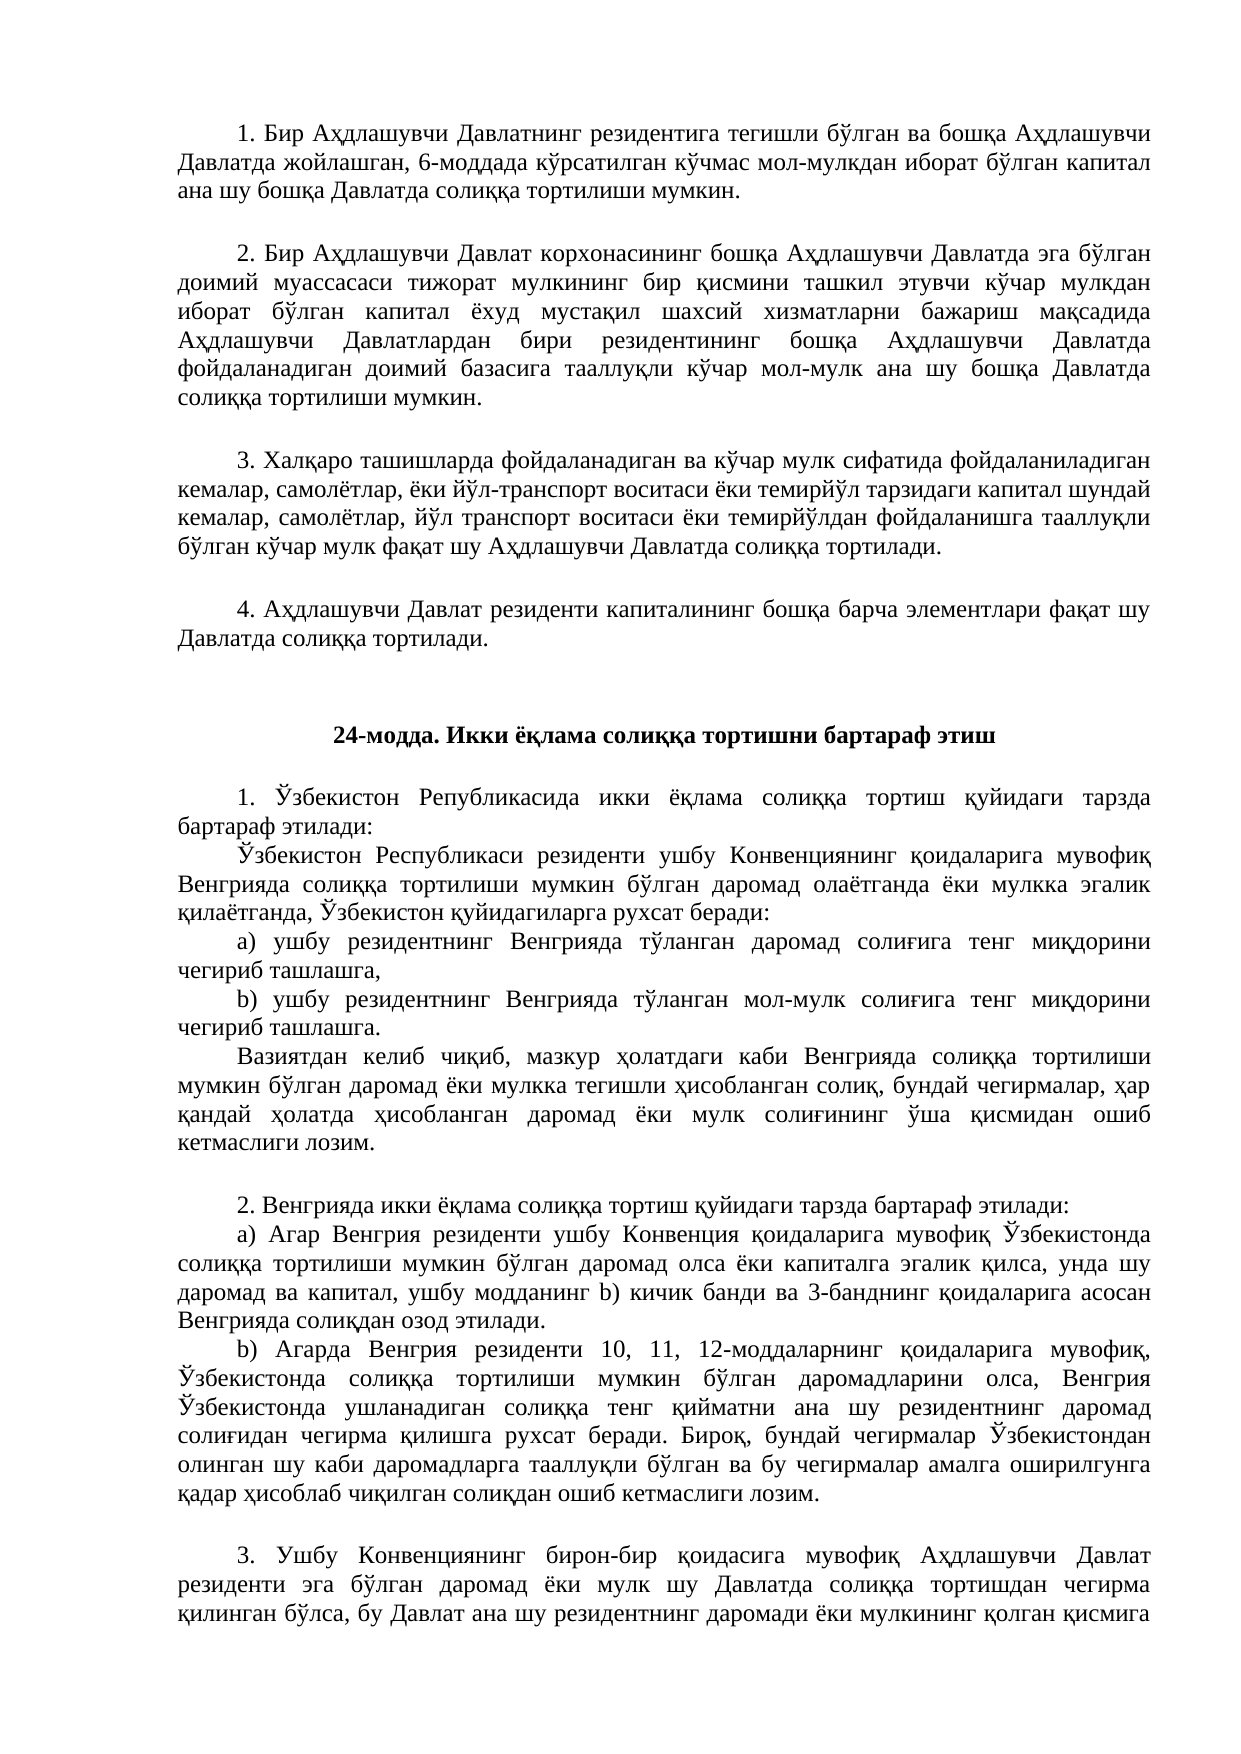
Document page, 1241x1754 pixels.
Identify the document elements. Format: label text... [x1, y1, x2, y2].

text 2. Бир Аҳдлашувчи Давлат корхонасининг бошқа Аҳдлашувчи Давлатда эга бўлган доимий муассасаси тижорат мулкининг бир қисмини ташкил этувчи кўчар мулкдан иборат бўлган капитал ёхуд мустақил шахсий хизматларни бажариш мақсадида Аҳдлашувчи Давлатлардан бири резидентининг бошқа Аҳдлашувчи Давлатда фойдаланадиган доимий базасига тааллуқли кўчар мол-мулк ана шу бошқа Давлатда солиққа тортилиши мумкин. [177, 238, 1152, 411]
text b) ушбу резидентнинг Венгрияда тўланган мол-мулк солиғига тенг миқдорини чегириб ташлашга. [177, 984, 1152, 1041]
text а) ушбу резидентнинг Венгрияда тўланган даромад солиғига тенг миқдорини чегириб ташлашга, [177, 926, 1152, 984]
text Ўзбекистон Республикаси резиденти ушбу Конвенциянинг қоидаларига мувофиқ Венгрияда солиққа тортилиши мумкин бўлган даромад олаётганда ёки мулкка эгалик қилаётганда, Ўзбекистон қуйидагиларга рухсат беради: [177, 840, 1152, 926]
text 3. Халқаро ташишларда фойдаланадиган ва кўчар мулк сифатида фойдаланиладиган кемалар, самолётлар, ёки йўл-транспорт воситаси ёки темирйўл тарзидаги капитал шундай кемалар, самолётлар, йўл транспорт воситаси ёки темирйўлдан фойдаланишга тааллуқли бўлган кўчар мулк фақат шу Аҳдлашувчи Давлатда солиққа тортилади. [177, 445, 1152, 560]
text 24-модда. Икки ёқлама солиққа тортишни бартараф этиш [177, 720, 1152, 748]
text Вазиятдан келиб чиқиб, мазкур ҳолатдаги каби Венгрияда солиққа тортилиши мумкин бўлган даромад ёки мулкка тегишли ҳисобланган солиқ, бундай чегирмалар, ҳар қандай ҳолатда ҳисобланган даромад ёки мулк солиғининг ўша қисмидан ошиб кетмаслиги лозим. [177, 1041, 1152, 1156]
text 1. Ўзбекистон Републикасида икки ёқлама солиққа тортиш қуйидаги тарзда бартараф этилади: [177, 782, 1152, 840]
text 4. Аҳдлашувчи Давлат резиденти капиталининг бошқа барча элементлари фақат шу Давлатда солиққа тортилади. [177, 594, 1152, 652]
text b) Агарда Венгрия резиденти 10, 11, 12-моддаларнинг қоидаларига мувофиқ, Ўзбекистонда солиққа тортилиши мумкин бўлган даромадларини олса, Венгрия Ўзбекистонда ушланадиган солиққа тенг қийматни ана шу резидентнинг даромад солиғидан чегирма қилишга рухсат беради. Бироқ, бундай чегирмалар Ўзбекистондан олинган шу каби даромадларга тааллуқли бўлган ва бу чегирмалар амалга оширилгунга қадар ҳисоблаб чиқилган солиқдан ошиб кетмаслиги лозим. [177, 1334, 1152, 1507]
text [177, 1541, 1152, 1627]
text а) Агар Венгрия резиденти ушбу Конвенция қоидаларига мувофиқ Ўзбекистонда солиққа тортилиши мумкин бўлган даромад олса ёки капиталга эгалик қилса, унда шу даромад ва капитал, ушбу модданинг b) кичик банди ва 3-банднинг қоидаларига асосан Венгрияда солиқдан озод этилади. [177, 1219, 1152, 1334]
text 1. Бир Аҳдлашувчи Давлатнинг резидентига тегишли бўлган ва бошқа Аҳдлашувчи Давлатда жойлашган, 6-моддада кўрсатилган кўчмас мол-мулкдан иборат бўлган капитал ана шу бошқа Давлатда солиққа тортилиши мумкин. [177, 118, 1152, 204]
text 2. Венгрияда икки ёқлама солиққа тортиш қуйидаги тарзда бартараф этилади: [177, 1190, 1152, 1219]
